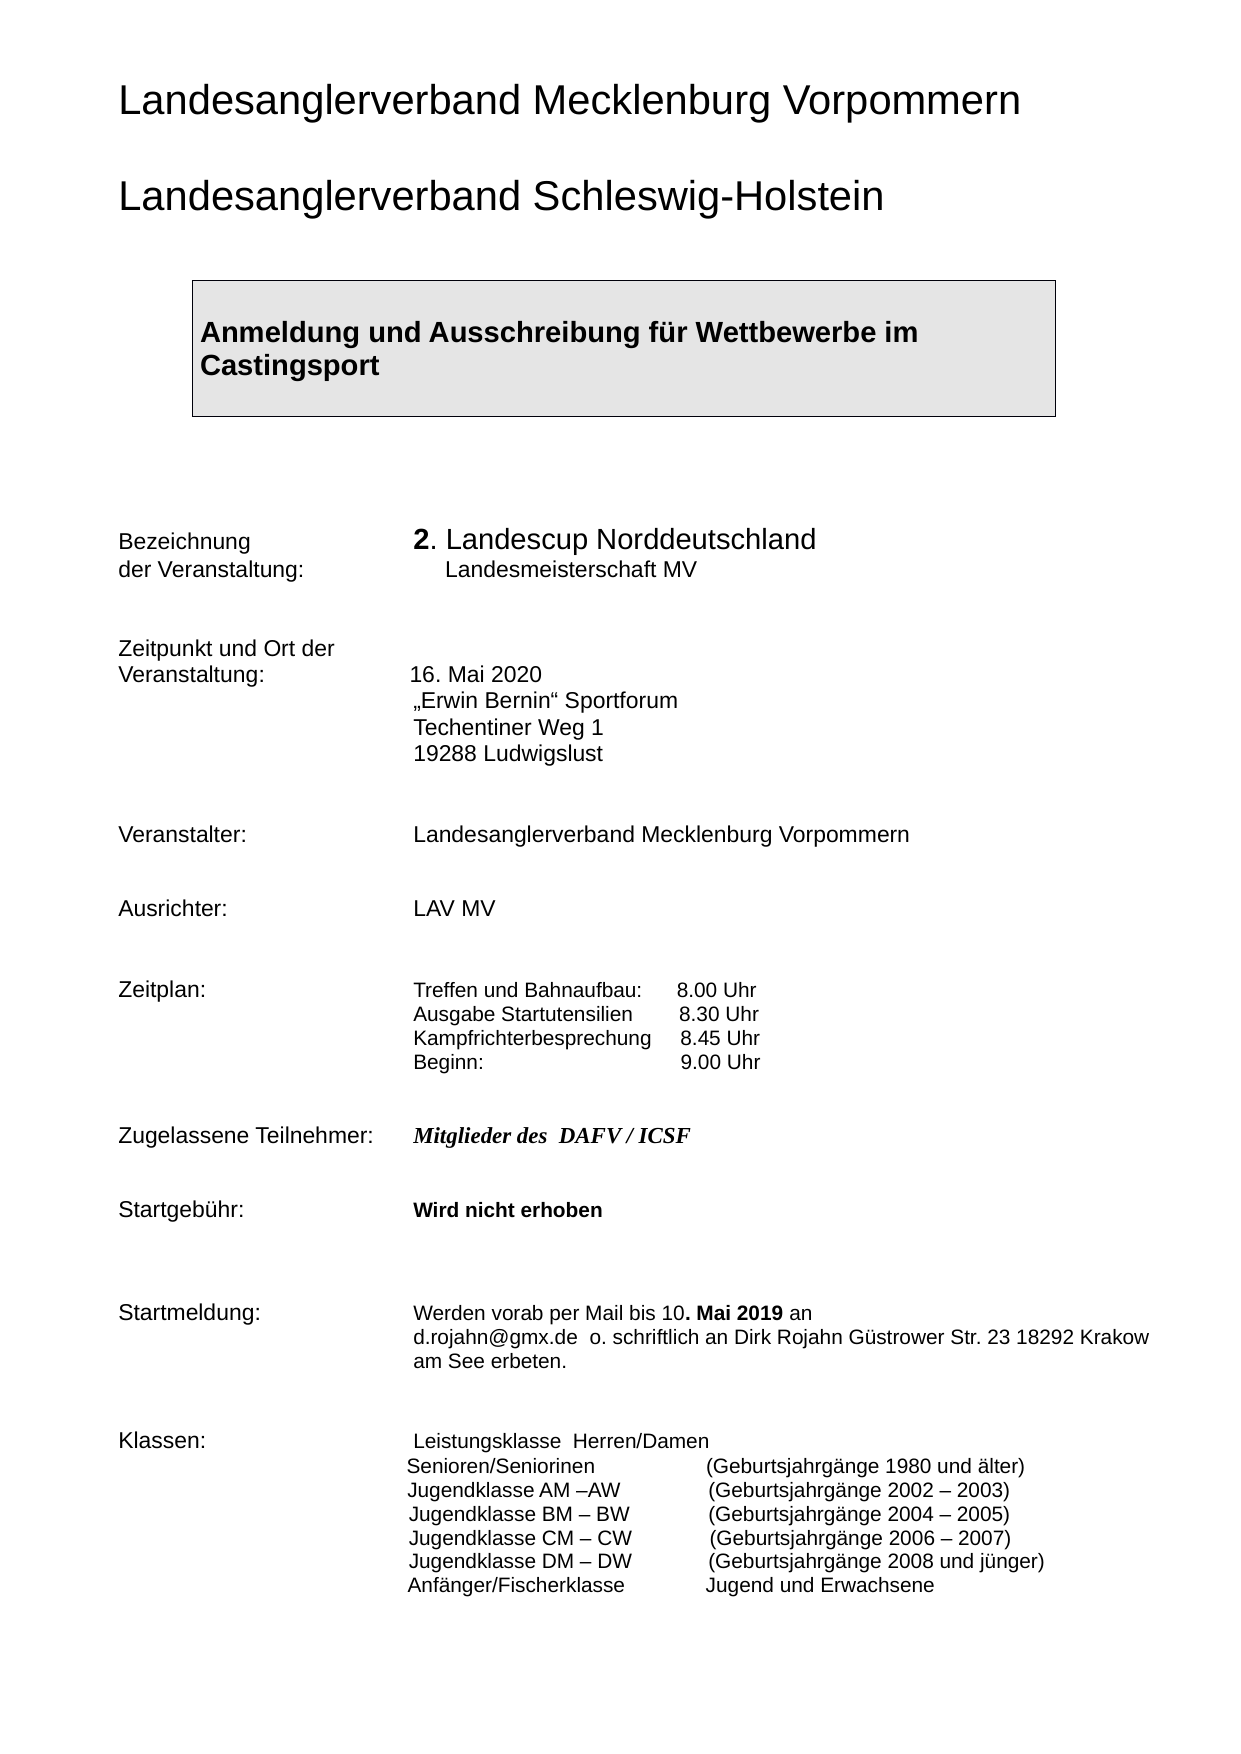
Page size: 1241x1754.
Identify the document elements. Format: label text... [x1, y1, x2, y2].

text Jugendklasse DM – DW (Geburtsjahrgänge 2008 und jünger) [118, 1549, 1181, 1573]
text Klassen: Leistungsklasse Herren/Damen [118, 1427, 1181, 1453]
text Senioren/Seniorinen (Geburtsjahrgänge 1980 und älter) [118, 1453, 1181, 1477]
text Techentiner Weg 1 [118, 714, 1181, 740]
text Bezeichnung 2. Landescup Norddeutschland [118, 522, 1181, 556]
text Veranstaltung: 16. Mai 2020 [118, 661, 1181, 687]
text Zugelassene Teilnehmer: Mitglieder des DAFV / ICSF [118, 1122, 1181, 1148]
text Kampfrichterbesprechung 8.45 Uhr [118, 1026, 1181, 1050]
text Ausgabe Startutensilien 8.30 Uhr [118, 1002, 1181, 1026]
text Landesanglerverband Schleswig-Holstein [118, 171, 1181, 219]
text Zeitpunkt und Ort der [118, 634, 1181, 661]
text Veranstalter: Landesanglerverband Mecklenburg Vorpommern [118, 821, 1181, 847]
text Jugendklasse BM – BW (Geburtsjahrgänge 2004 – 2005) [118, 1501, 1181, 1525]
table_header Anmeldung und Ausschreibung für Wettbewerbe im Castingsport [193, 281, 1055, 416]
text d.rojahn@gmx.de o. schriftlich an Dirk Rojahn Güstrower Str. 23 18292 Krakow am See erbeten. [413, 1325, 1181, 1373]
text Anfänger/Fischerklasse Jugend und Erwachsene [339, 1573, 1181, 1597]
text Zeitplan: Treffen und Bahnaufbau: 8.00 Uhr [118, 976, 1181, 1002]
text der Veranstaltung: Landesmeisterschaft MV [118, 556, 1181, 582]
text Jugendklasse AM –AW (Geburtsjahrgänge 2002 – 2003) [118, 1477, 1181, 1501]
text 19288 Ludwigslust [118, 740, 1181, 766]
text Jugendklasse CM – CW (Geburtsjahrgänge 2006 – 2007) [118, 1525, 1181, 1549]
text Startgebühr: Wird nicht erhoben [118, 1196, 1181, 1223]
text Landesanglerverband Mecklenburg Vorpommern [118, 75, 1181, 123]
text Ausrichter: LAV MV [118, 895, 1181, 921]
text Beginn: 9.00 Uhr [118, 1050, 1181, 1074]
text Startmeldung: Werden vorab per Mail bis 10. Mai 2019 an [118, 1298, 1181, 1325]
text „Erwin Bernin“ Sportforum [118, 687, 1181, 714]
